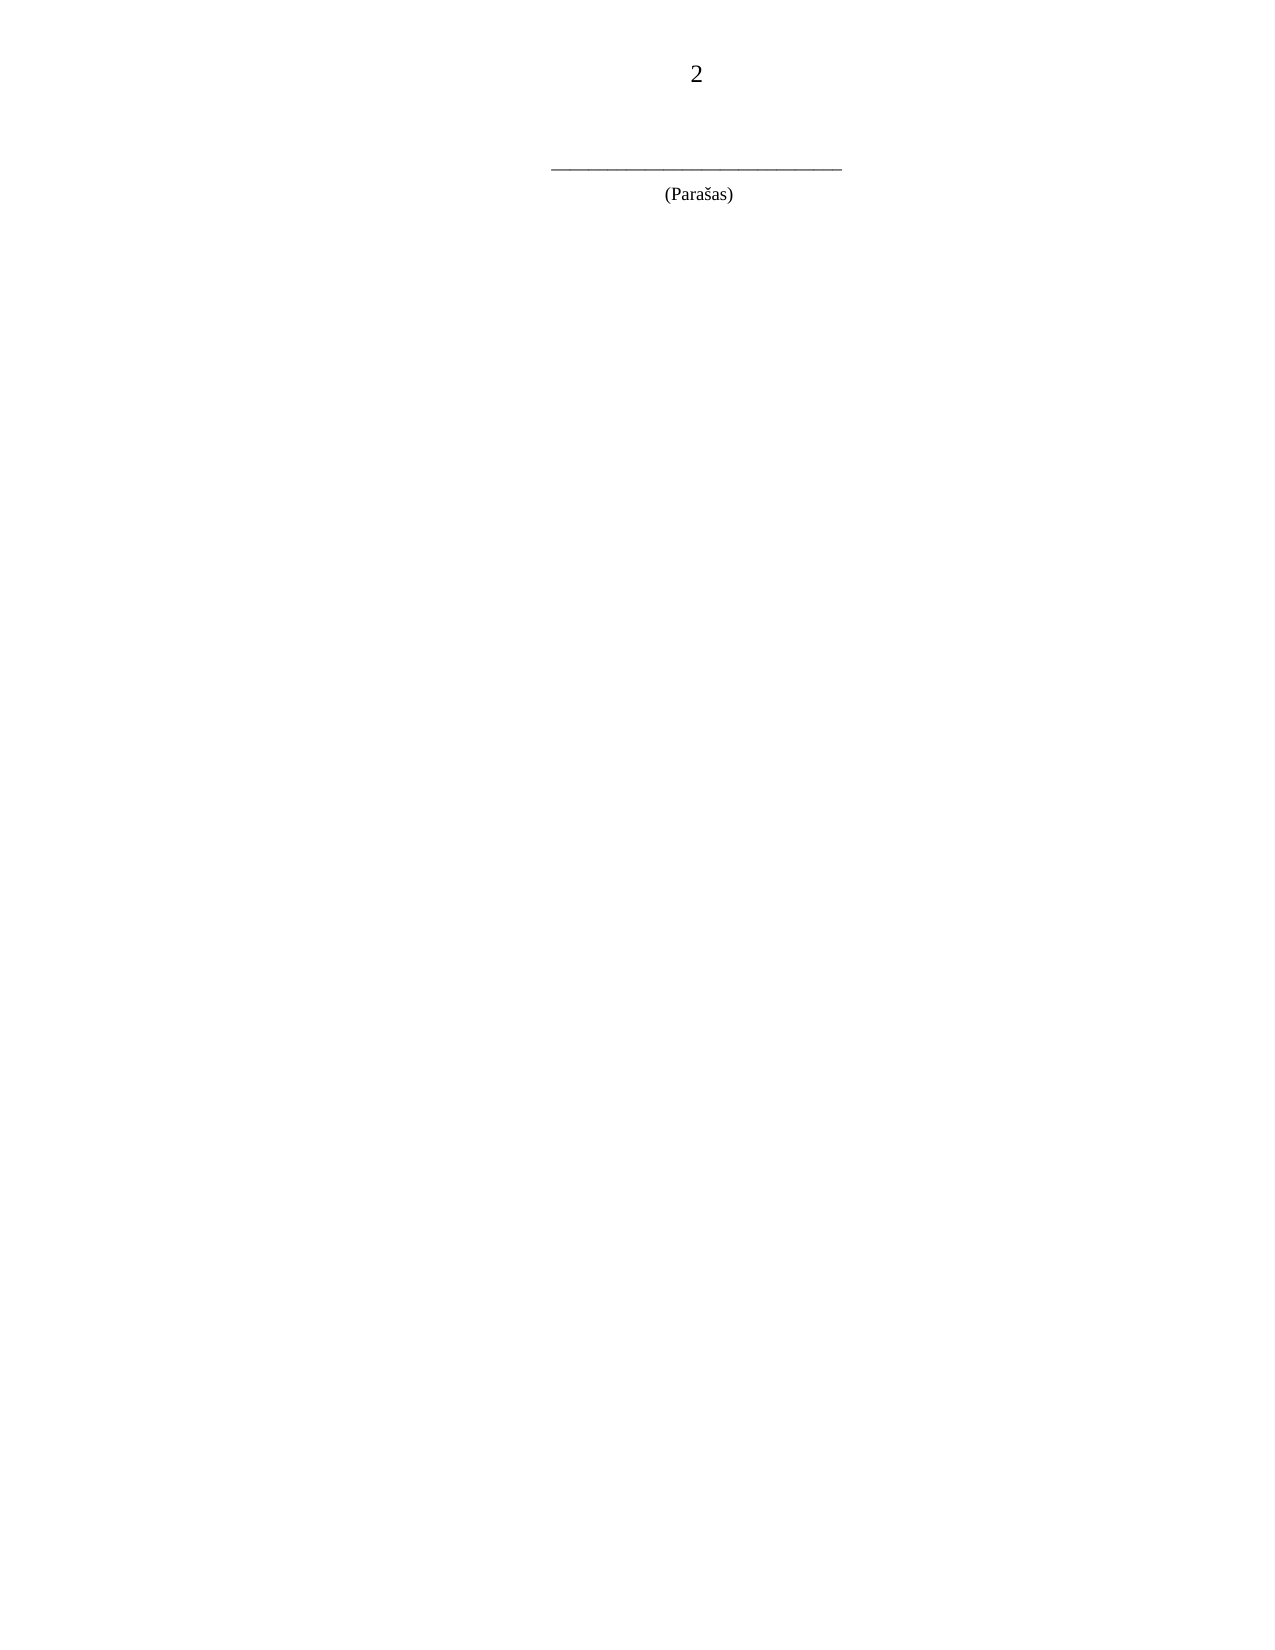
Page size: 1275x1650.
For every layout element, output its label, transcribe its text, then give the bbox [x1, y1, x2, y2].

text _______________________________ [177, 151, 1216, 172]
text (Parašas) [177, 183, 1216, 204]
